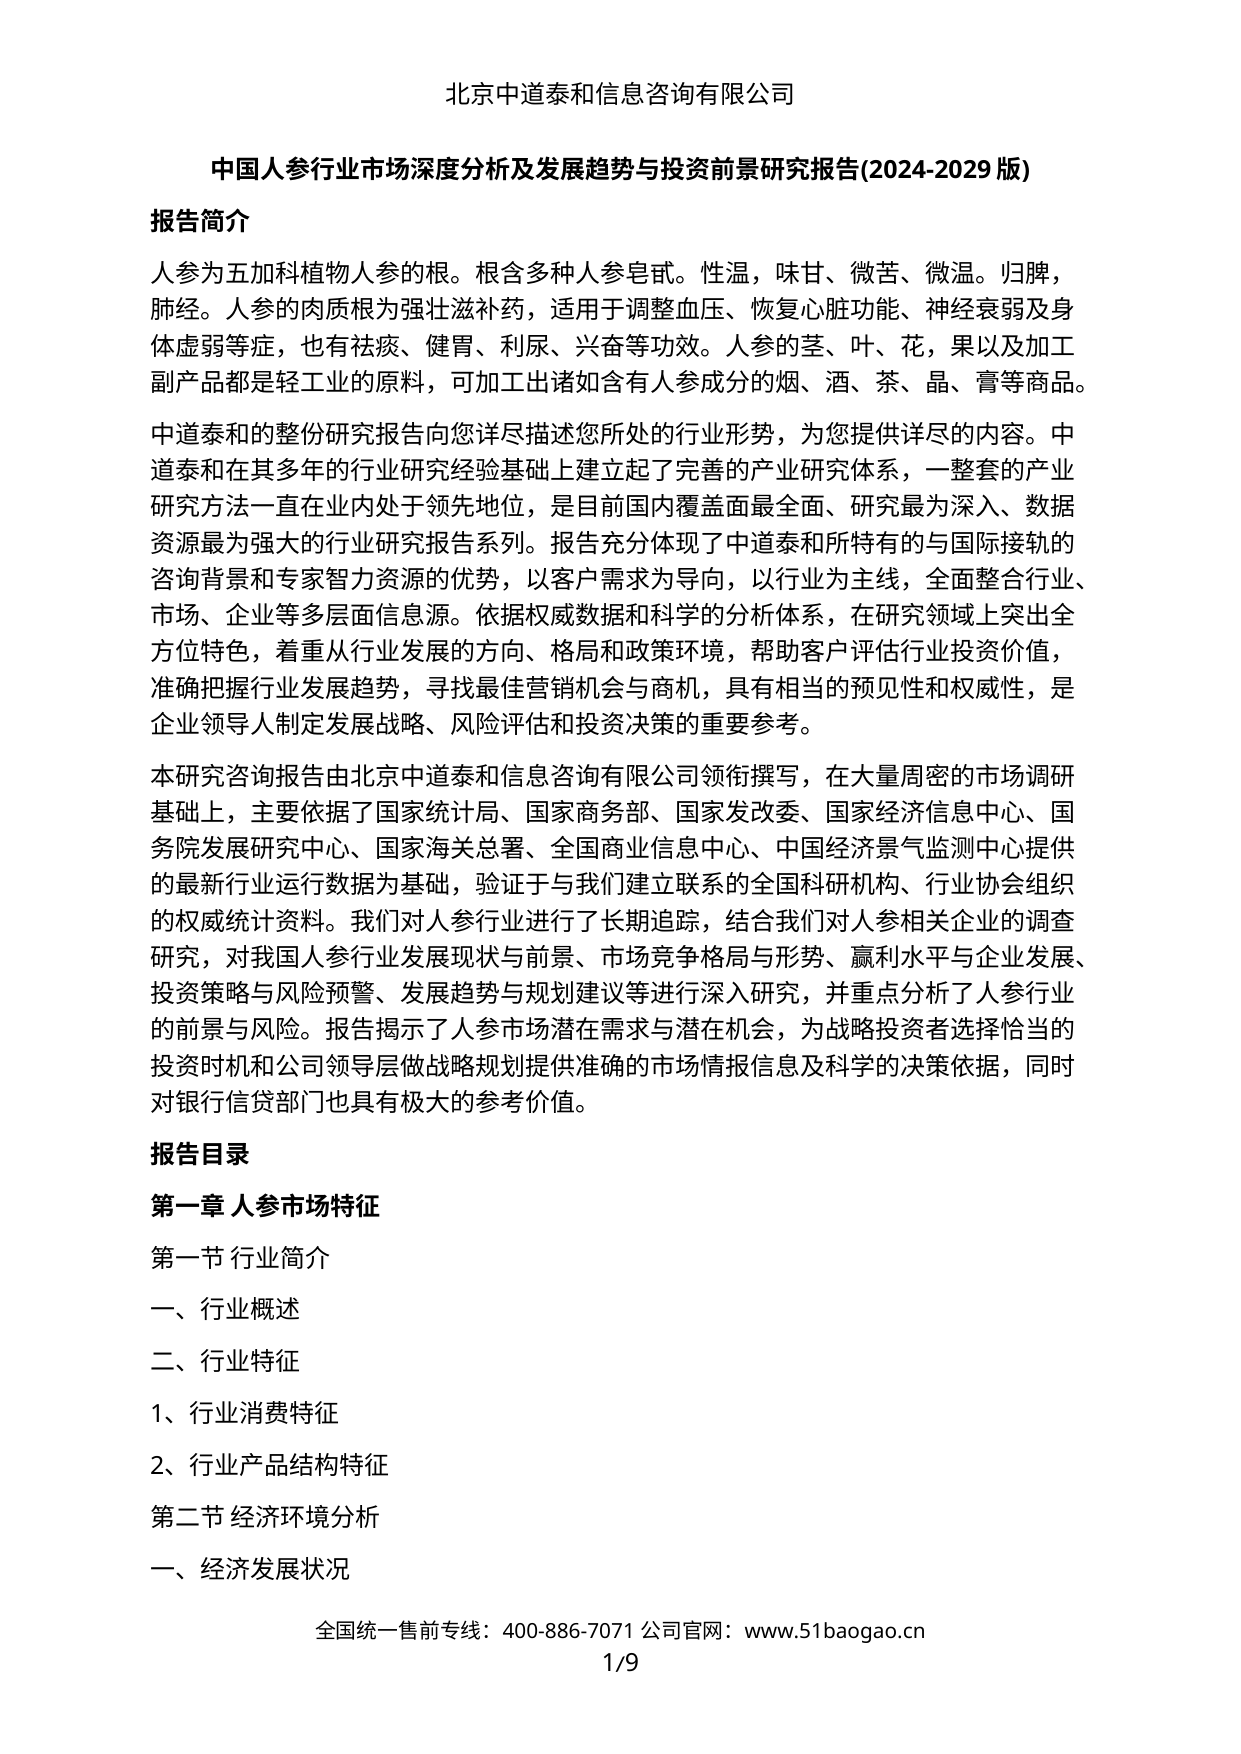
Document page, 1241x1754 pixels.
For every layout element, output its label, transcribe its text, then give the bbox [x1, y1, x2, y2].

text 报告目录 [150, 1134, 1090, 1171]
text 二、行业特征 [150, 1342, 1090, 1378]
text 中国人参行业市场深度分析及发展趋势与投资前景研究报告(2024-2029版) [150, 150, 1090, 186]
text 本研究咨询报告由北京中道泰和信息咨询有限公司领衔撰写，在大量周密的市场调研基础上，主要依据了国家统计局、国家商务部、国家发改委、国家经济信息中心、国务院发展研究中心、国家海关总署、全国商业信息中心、中国经济景气监测中心提供的最新行业运行数据为基础，验证于与我们建立联系的全国科研机构、行业协会组织的权威统计资料。我们对人参行业进行了长期追踪，结合我们对人参相关企业的调查研究，对我国人参行业发展现状与前景、市场竞争格局与形势、赢利水平与企业发展、投资策略与风险预警、发展趋势与规划建议等进行深入研究，并重点分析了人参行业的前景与风险。报告揭示了人参市场潜在需求与潜在机会，为战略投资者选择恰当的投资时机和公司领导层做战略规划提供准确的市场情报信息及科学的决策依据，同时对银行信贷部门也具有极大的参考价值。 [150, 756, 1090, 1119]
text 一、经济发展状况 [150, 1549, 1090, 1586]
text 2、行业产品结构特征 [150, 1446, 1090, 1482]
text 第二节 经济环境分析 [150, 1497, 1090, 1534]
text 人参为五加科植物人参的根。根含多种人参皂甙。性温，味甘、微苦、微温。归脾，肺经。人参的肉质根为强壮滋补药，适用于调整血压、恢复心脏功能、神经衰弱及身体虚弱等症，也有祛痰、健胃、利尿、兴奋等功效。人参的茎、叶、花，果以及加工副产品都是轻工业的原料，可加工出诸如含有人参成分的烟、酒、茶、晶、膏等商品。 [150, 254, 1090, 399]
text 第一章 人参市场特征 [150, 1186, 1090, 1222]
text 一、行业概述 [150, 1290, 1090, 1326]
text 第一节 行业简介 [150, 1238, 1090, 1274]
text 1、行业消费特征 [150, 1394, 1090, 1430]
text 中道泰和的整份研究报告向您详尽描述您所处的行业形势，为您提供详尽的内容。中道泰和在其多年的行业研究经验基础上建立起了完善的产业研究体系，一整套的产业研究方法一直在业内处于领先地位，是目前国内覆盖面最全面、研究最为深入、数据资源最为强大的行业研究报告系列。报告充分体现了中道泰和所特有的与国际接轨的咨询背景和专家智力资源的优势，以客户需求为导向，以行业为主线，全面整合行业、市场、企业等多层面信息源。依据权威数据和科学的分析体系，在研究领域上突出全方位特色，着重从行业发展的方向、格局和政策环境，帮助客户评估行业投资价值，准确把握行业发展趋势，寻找最佳营销机会与商机，具有相当的预见性和权威性，是企业领导人制定发展战略、风险评估和投资决策的重要参考。 [150, 414, 1090, 741]
text 报告简介 [150, 202, 1090, 238]
